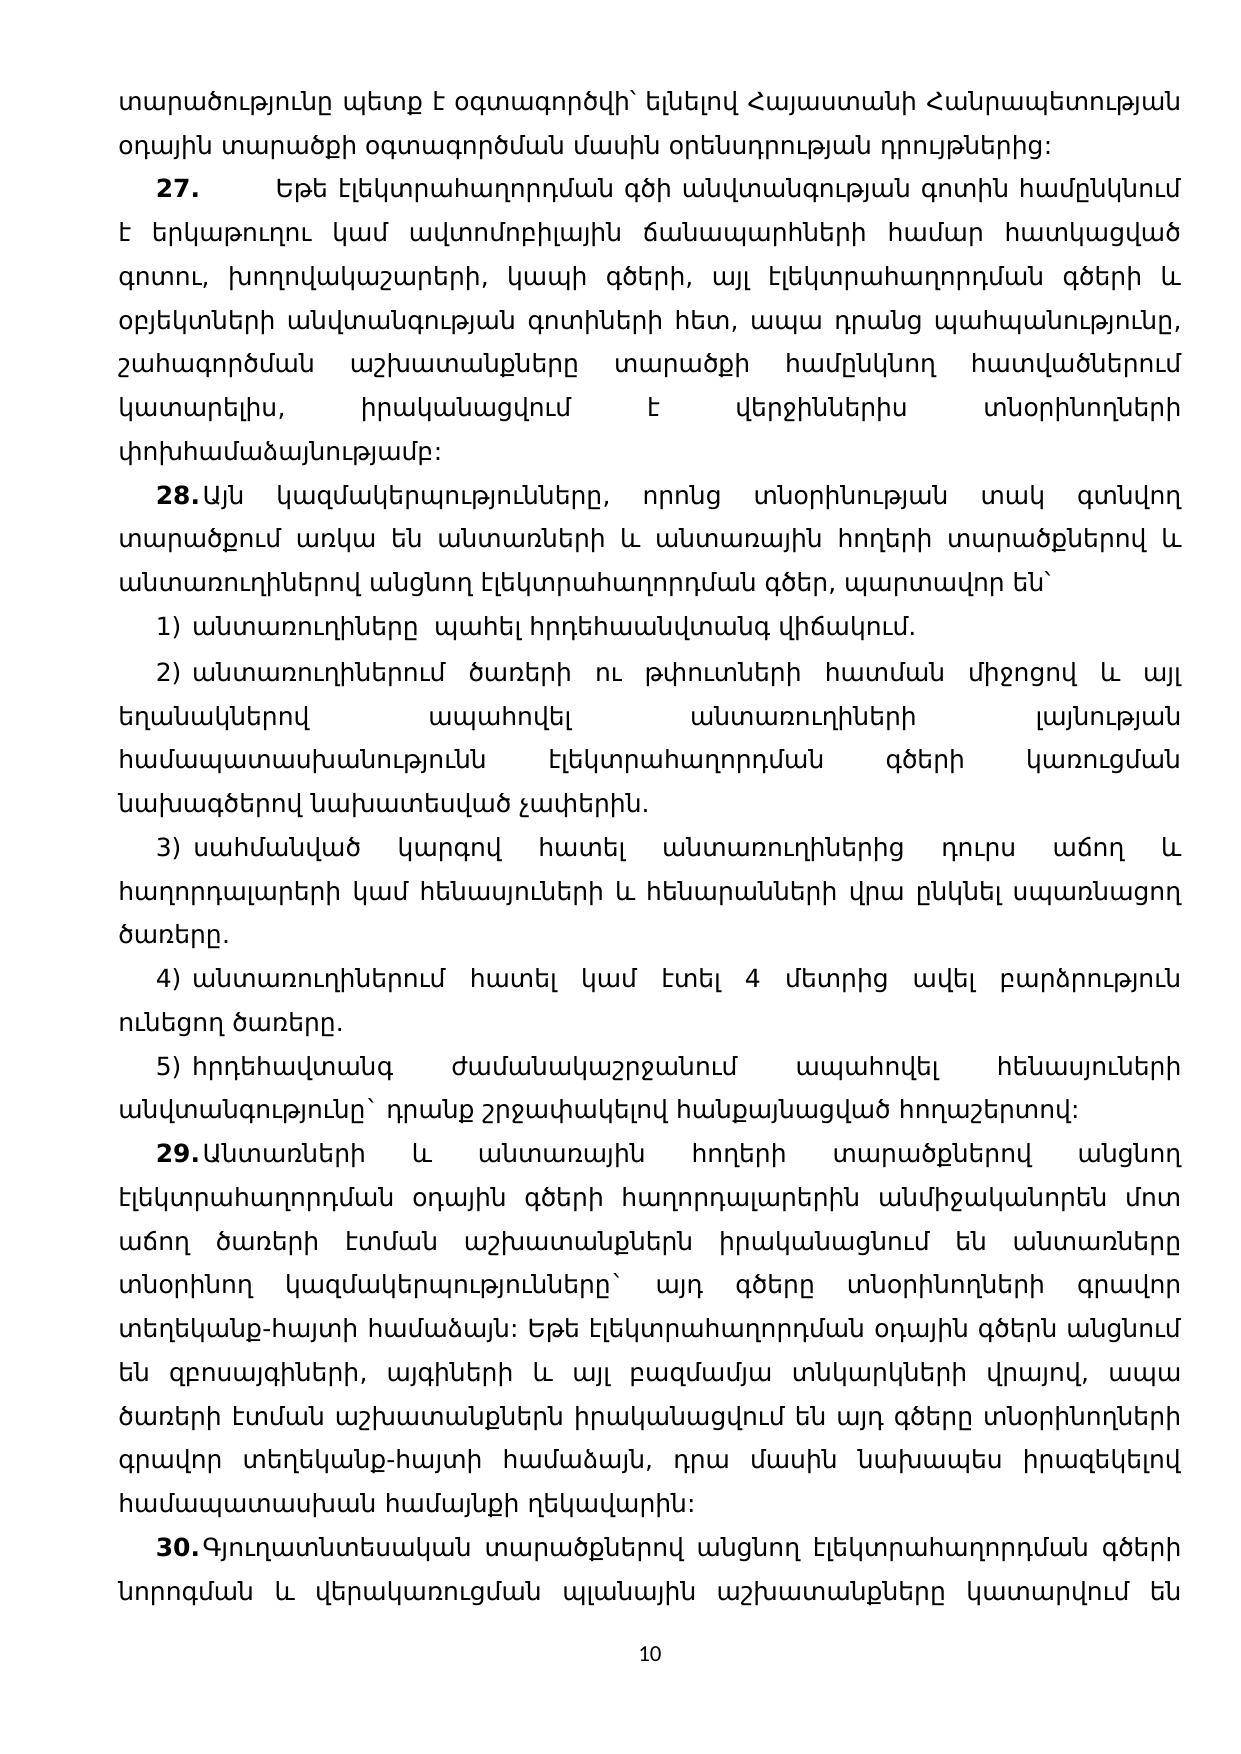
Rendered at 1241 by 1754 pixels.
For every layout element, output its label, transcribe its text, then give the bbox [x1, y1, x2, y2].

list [118, 1533, 1181, 1606]
list Անտառների և անտառային հողերի տարածքներով անցնող էլեկտրահաղորդման օդային գծերի հաղորդալարերին անմիջականորեն մոտ աճող ծառերի էտման աշխատանքներն իրականացնում են անտառները տնօրինող կազմակերպությունները` այդ գծերը տնօրինողների գրավոր տեղեկանք-հայտի համաձայն: Եթե էլեկտրահաղորդման օդային գծերն անցնում են զբոսայգիների, այգիների և այլ բազմամյա տնկարկների վրայով, ապա ծառերի էտման աշխատանքներն իրականացվում են այդ գծերը տնօրինողների գրավոր տեղեկանք-հայտի համաձայն, դրա մասին նախապես իրազեկելով համապատասխան համայնքի ղեկավարին: [118, 1139, 1181, 1518]
list Այն կազմակերպությունները, որոնց տնօրինության տակ գտնվող տարածքում առկա են անտառների և անտառային հողերի տարածքներով և անտառուղիներով անցնող էլեկտրահաղորդման գծեր, պարտավոր են՝ [118, 481, 1181, 597]
list Եթե էլեկտրահաղորդման գծի անվտանգության գոտին համընկնում է երկաթուղու կամ ավտոմոբիլային ճանապարհների համար հատկացված գոտու, խողովակաշարերի, կապի գծերի, այլ էլեկտրահաղորդման գծերի և օբյեկտների անվտանգության գոտիների հետ, ապա դրանց պահպանությունը, շահագործման աշխատանքները տարածքի համընկնող հատվածներում կատարելիս, իրականացվում է վերջիններիս տնօրինողների փոխհամաձայնությամբ: [118, 174, 1181, 466]
list անտառուղիներում ծառերի ու թփուտների հատման միջոցով և այլ եղանակներով ապահովել անտառուղիների լայնության համապատասխանությունն էլեկտրահաղորդման գծերի կառուցման նախագծերով նախատեսված չափերին. [118, 658, 1181, 818]
list սահմանված կարգով հատել անտառուղիներից դուրս աճող և հաղորդալարերի կամ հենասյուների և հենարանների վրա ընկնել սպառնացող ծառերը. [118, 833, 1181, 950]
list հրդեհավտանգ ժամանակաշրջանում ապահովել հենասյուների անվտանգությունը` դրանք շրջափակելով հանքայնացված հողաշերտով: [118, 1052, 1181, 1125]
list անտառուղիները պահել հրդեհաանվտանգ վիճակում. [118, 612, 1181, 643]
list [118, 87, 1181, 160]
list անտառուղիներում հատել կամ էտել 4 մետրից ավել բարձրություն ունեցող ծառերը. [118, 964, 1181, 1037]
